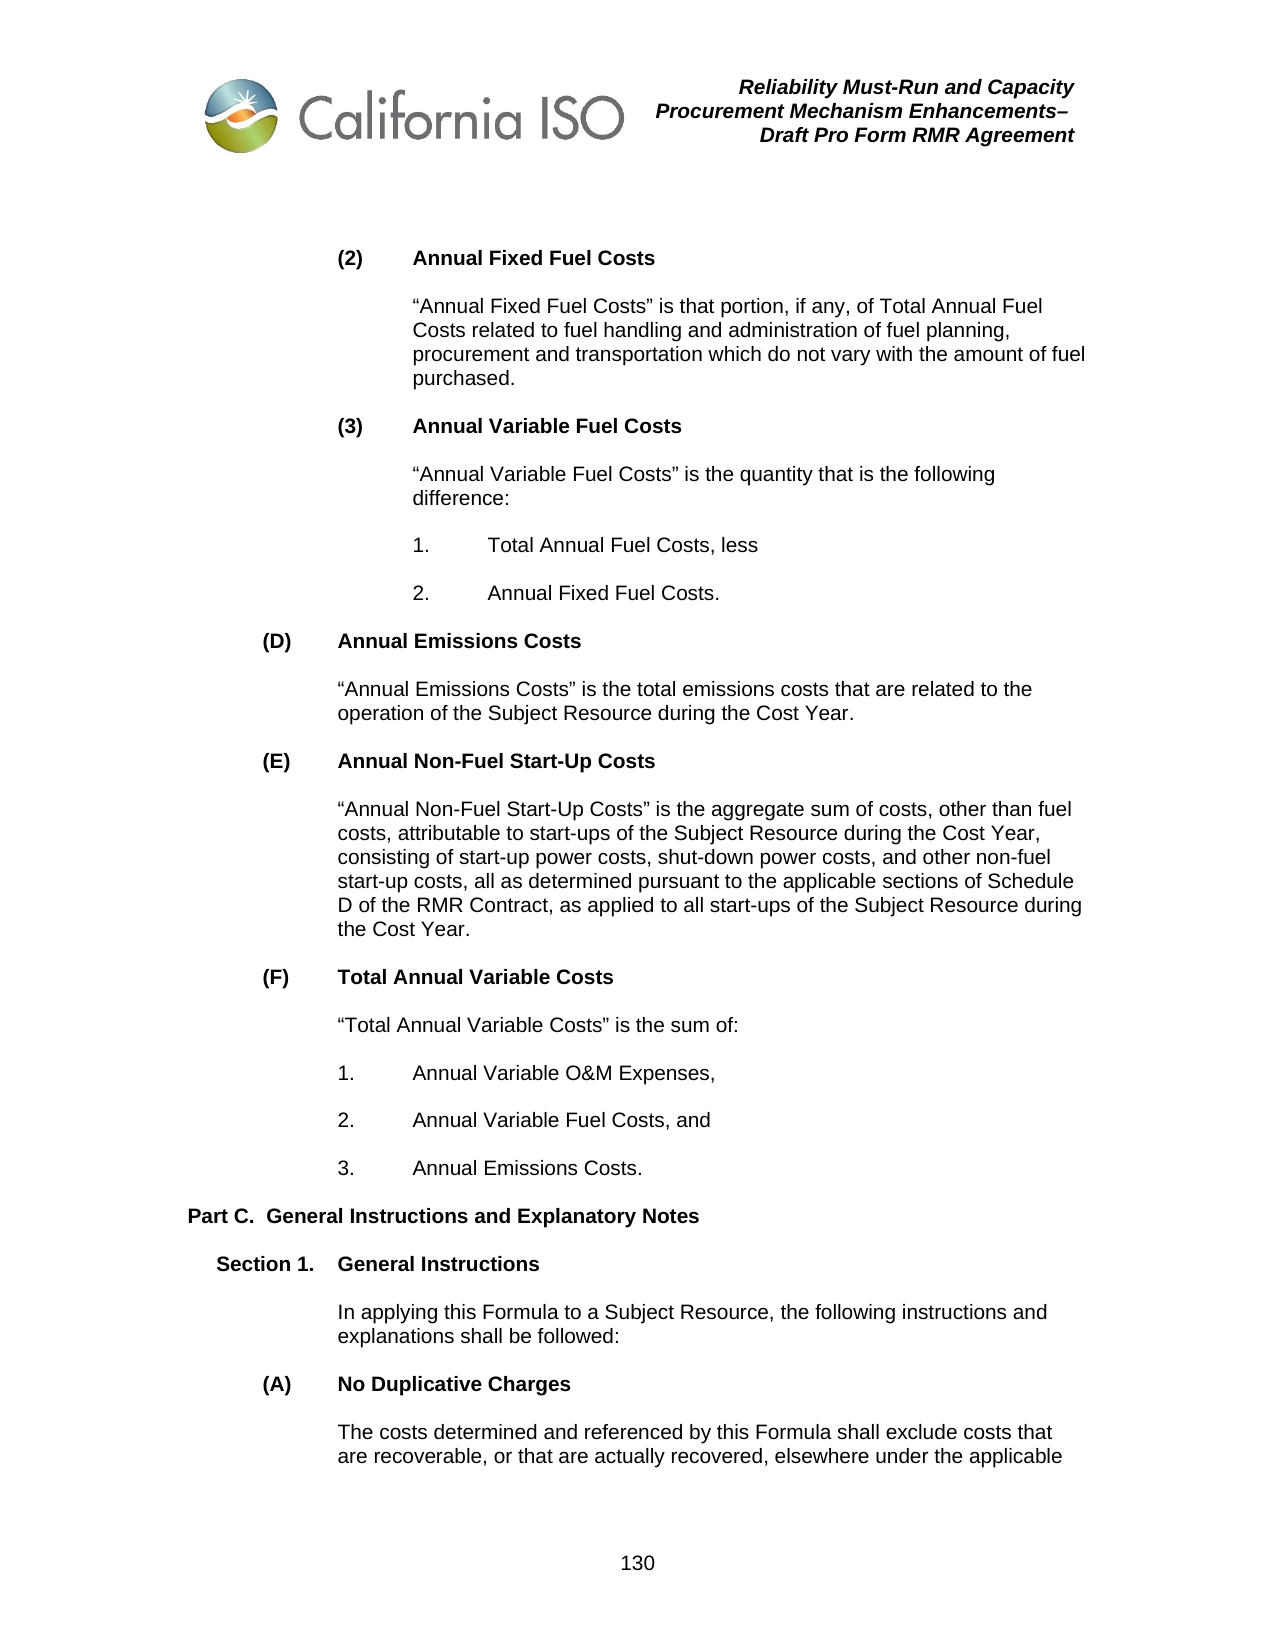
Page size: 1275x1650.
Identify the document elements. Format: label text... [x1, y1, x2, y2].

text “Annual Emissions Costs” is the total emissions costs that are related to the operation of the Subject Resource during the Cost Year. [337, 677, 1087, 725]
text 3. Annual Emissions Costs. [337, 1156, 1087, 1180]
text (D) Annual Emissions Costs [262, 629, 1087, 653]
text (E) Annual Non-Fuel Start-Up Costs [262, 749, 1087, 773]
text In applying this Formula to a Subject Resource, the following instructions and explanations shall be followed: [337, 1300, 1087, 1348]
text 2. Annual Fixed Fuel Costs. [412, 581, 1087, 605]
text “Annual Fixed Fuel Costs” is that portion, if any, of Total Annual Fuel Costs related to fuel handling and administration of fuel planning, procurement and transportation which do not vary with the amount of fuel purchased. [412, 294, 1087, 389]
text “Annual Variable Fuel Costs” is the quantity that is the following difference: [412, 461, 1087, 509]
text 2. Annual Variable Fuel Costs, and [337, 1108, 1087, 1132]
text 1. Annual Variable O&M Expenses, [337, 1060, 1087, 1084]
text Section 1. General Instructions [216, 1252, 1087, 1276]
text (2) Annual Fixed Fuel Costs [337, 246, 1087, 270]
picture [198, 75, 628, 156]
text (3) Annual Variable Fuel Costs [337, 413, 1087, 437]
text (A) No Duplicative Charges [262, 1372, 1087, 1396]
text Part C. General Instructions and Explanatory Notes [187, 1204, 1087, 1228]
text “Total Annual Variable Costs” is the sum of: [337, 1012, 1087, 1036]
text 1. Total Annual Fuel Costs, less [412, 533, 1087, 557]
text (F) Total Annual Variable Costs [262, 964, 1087, 988]
text “Annual Non-Fuel Start-Up Costs” is the aggregate sum of costs, other than fuel costs, attributable to start-ups of the Subject Resource during the Cost Year, consisting of start-up power costs, shut-down power costs, and other non-fuel start-up costs, all as determined pursuant to the applicable sections of Schedule D of the RMR Contract, as applied to all start-ups of the Subject Resource during the Cost Year. [337, 797, 1087, 941]
